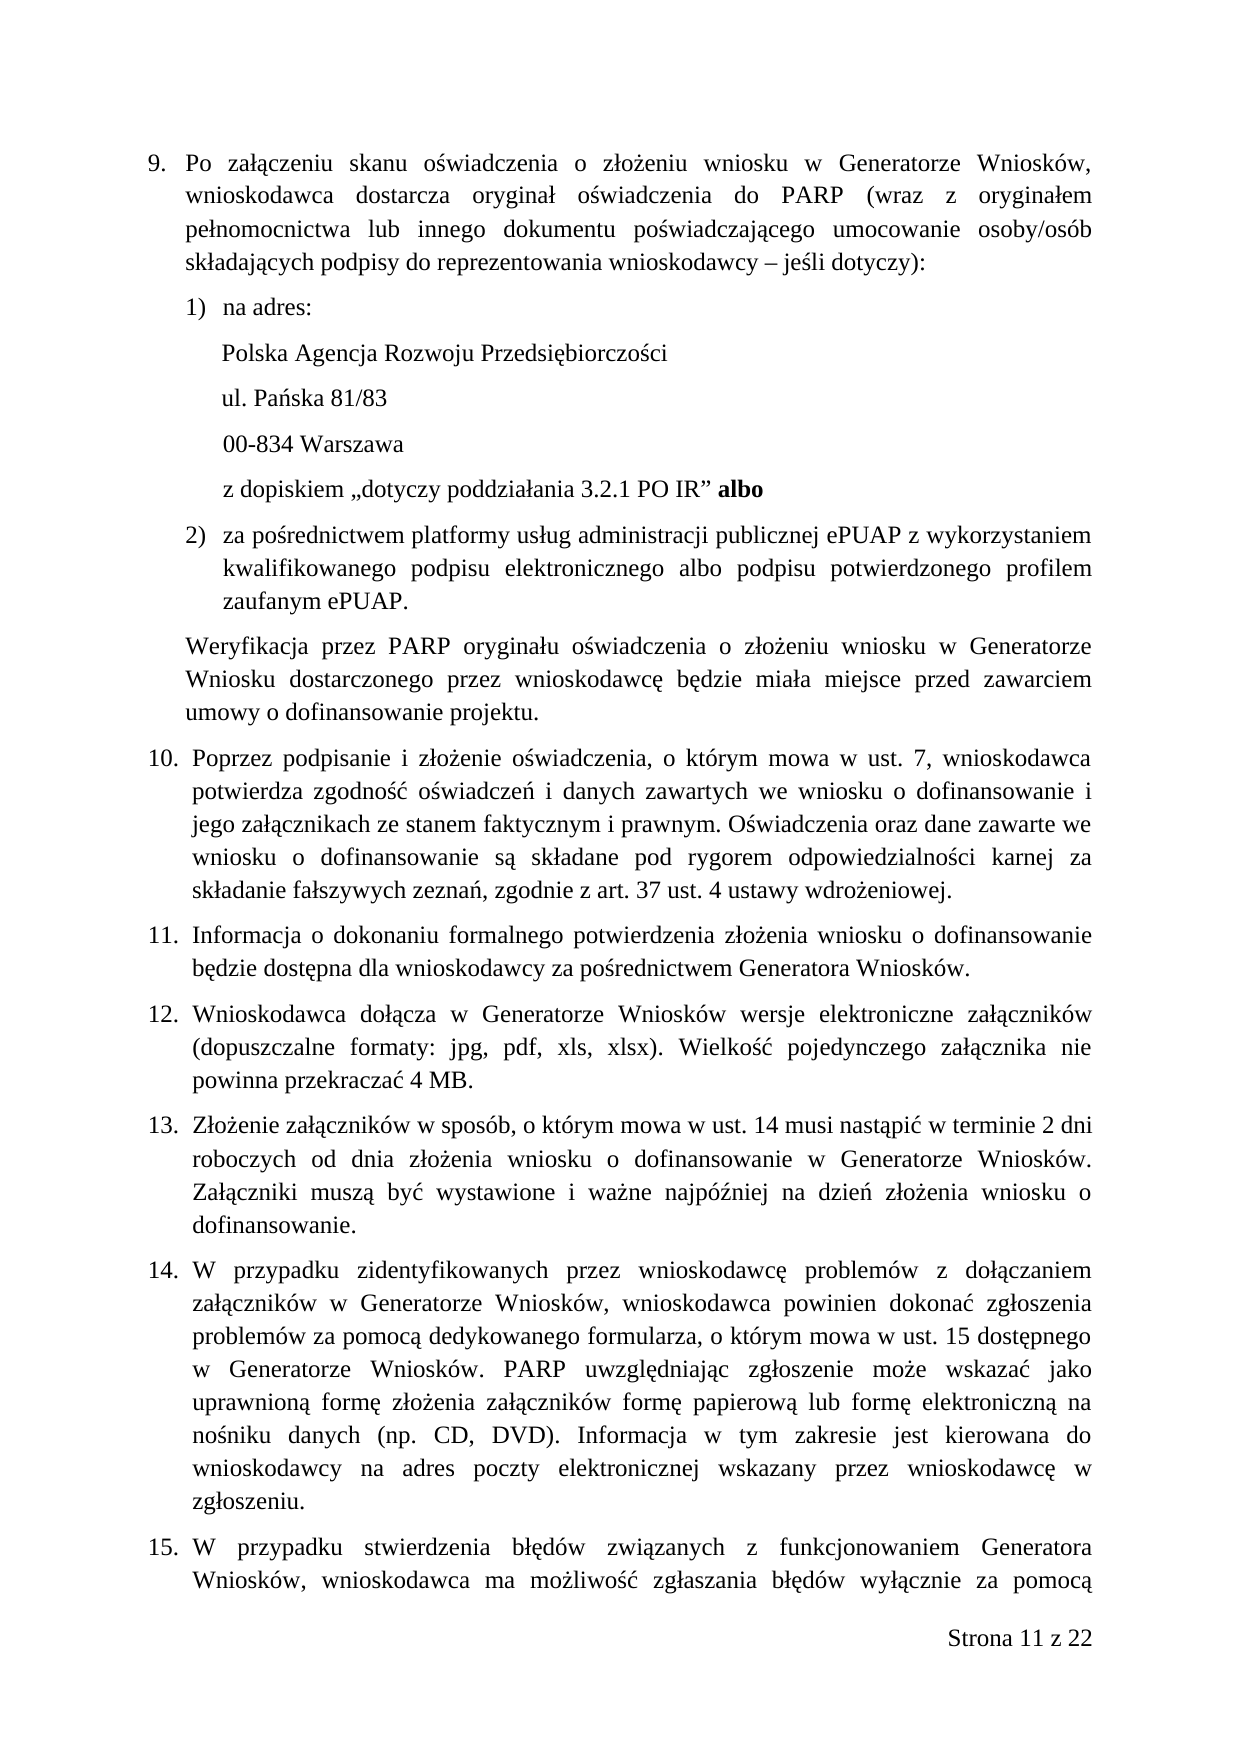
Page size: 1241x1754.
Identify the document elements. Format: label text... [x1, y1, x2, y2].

list Informacja o dokonaniu formalnego potwierdzenia złożenia wniosku o dofinansowanie będzie dostępna dla wnioskodawcy za pośrednictwem Generatora Wniosków. [148, 921, 1093, 982]
list Poprzez podpisanie i złożenie oświadczenia, o którym mowa w ust. 7, wnioskodawca potwierdza zgodność oświadczeń i danych zawartych we wniosku o dofinansowanie i jego załącznikach ze stanem faktycznym i prawnym. Oświadczenia oraz dane zawarte we wniosku o dofinansowanie są składane pod rygorem odpowiedzialności karnej za składanie fałszywych zeznań, zgodnie z art. 37 ust. 4 ustawy wdrożeniowej. [148, 743, 1093, 904]
text ul. Pańska 81/83 [148, 383, 1093, 412]
text Weryfikacja przez PARP oryginału oświadczenia o złożeniu wniosku w Generatorze Wniosku dostarczonego przez wnioskodawcę będzie miała miejsce przed zawarciem umowy o dofinansowanie projektu. [185, 631, 1093, 726]
list Wnioskodawca dołącza w Generatorze Wniosków wersje elektroniczne załączników (dopuszczalne formaty: jpg, pdf, xls, xlsx). Wielkość pojedynczego załącznika nie powinna przekraczać 4 MB. [148, 999, 1093, 1094]
list na adres: [185, 292, 1093, 321]
list W przypadku zidentyfikowanych przez wnioskodawcę problemów z dołączaniem załączników w Generatorze Wniosków, wnioskodawca powinien dokonać zgłoszenia problemów za pomocą dedykowanego formularza, o którym mowa w ust. 15 dostępnego w Generatorze Wniosków. PARP uwzględniając zgłoszenie może wskazać jako uprawnioną formę złożenia załączników formę papierową lub formę elektroniczną na nośniku danych (np. CD, DVD). Informacja w tym zakresie jest kierowana do wnioskodawcy na adres poczty elektronicznej wskazany przez wnioskodawcę w zgłoszeniu. [148, 1255, 1093, 1515]
list Złożenie załączników w sposób, o którym mowa w ust. 14 musi nastąpić w terminie 2 dni roboczych od dnia złożenia wniosku o dofinansowanie w Generatorze Wniosków. Załączniki muszą być wystawione i ważne najpóźniej na dzień złożenia wniosku o dofinansowanie. [148, 1111, 1093, 1238]
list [148, 1532, 1093, 1594]
text Polska Agencja Rozwoju Przedsiębiorczości [148, 338, 1093, 366]
text 00-834 Warszawa [223, 429, 1093, 457]
list Po załączeniu skanu oświadczenia o złożeniu wniosku w Generatorze Wniosków, wnioskodawca dostarcza oryginał oświadczenia do PARP (wraz z oryginałem pełnomocnictwa lub innego dokumentu poświadczającego umocowanie osoby/osób składających podpisy do reprezentowania wnioskodawcy – jeśli dotyczy): [148, 148, 1093, 275]
list za pośrednictwem platformy usług administracji publicznej ePUAP z wykorzystaniem kwalifikowanego podpisu elektronicznego albo podpisu potwierdzonego profilem zaufanym ePUAP. [185, 520, 1093, 614]
text z dopiskiem „dotyczy poddziałania 3.2.1 PO IR” albo [223, 474, 1093, 503]
